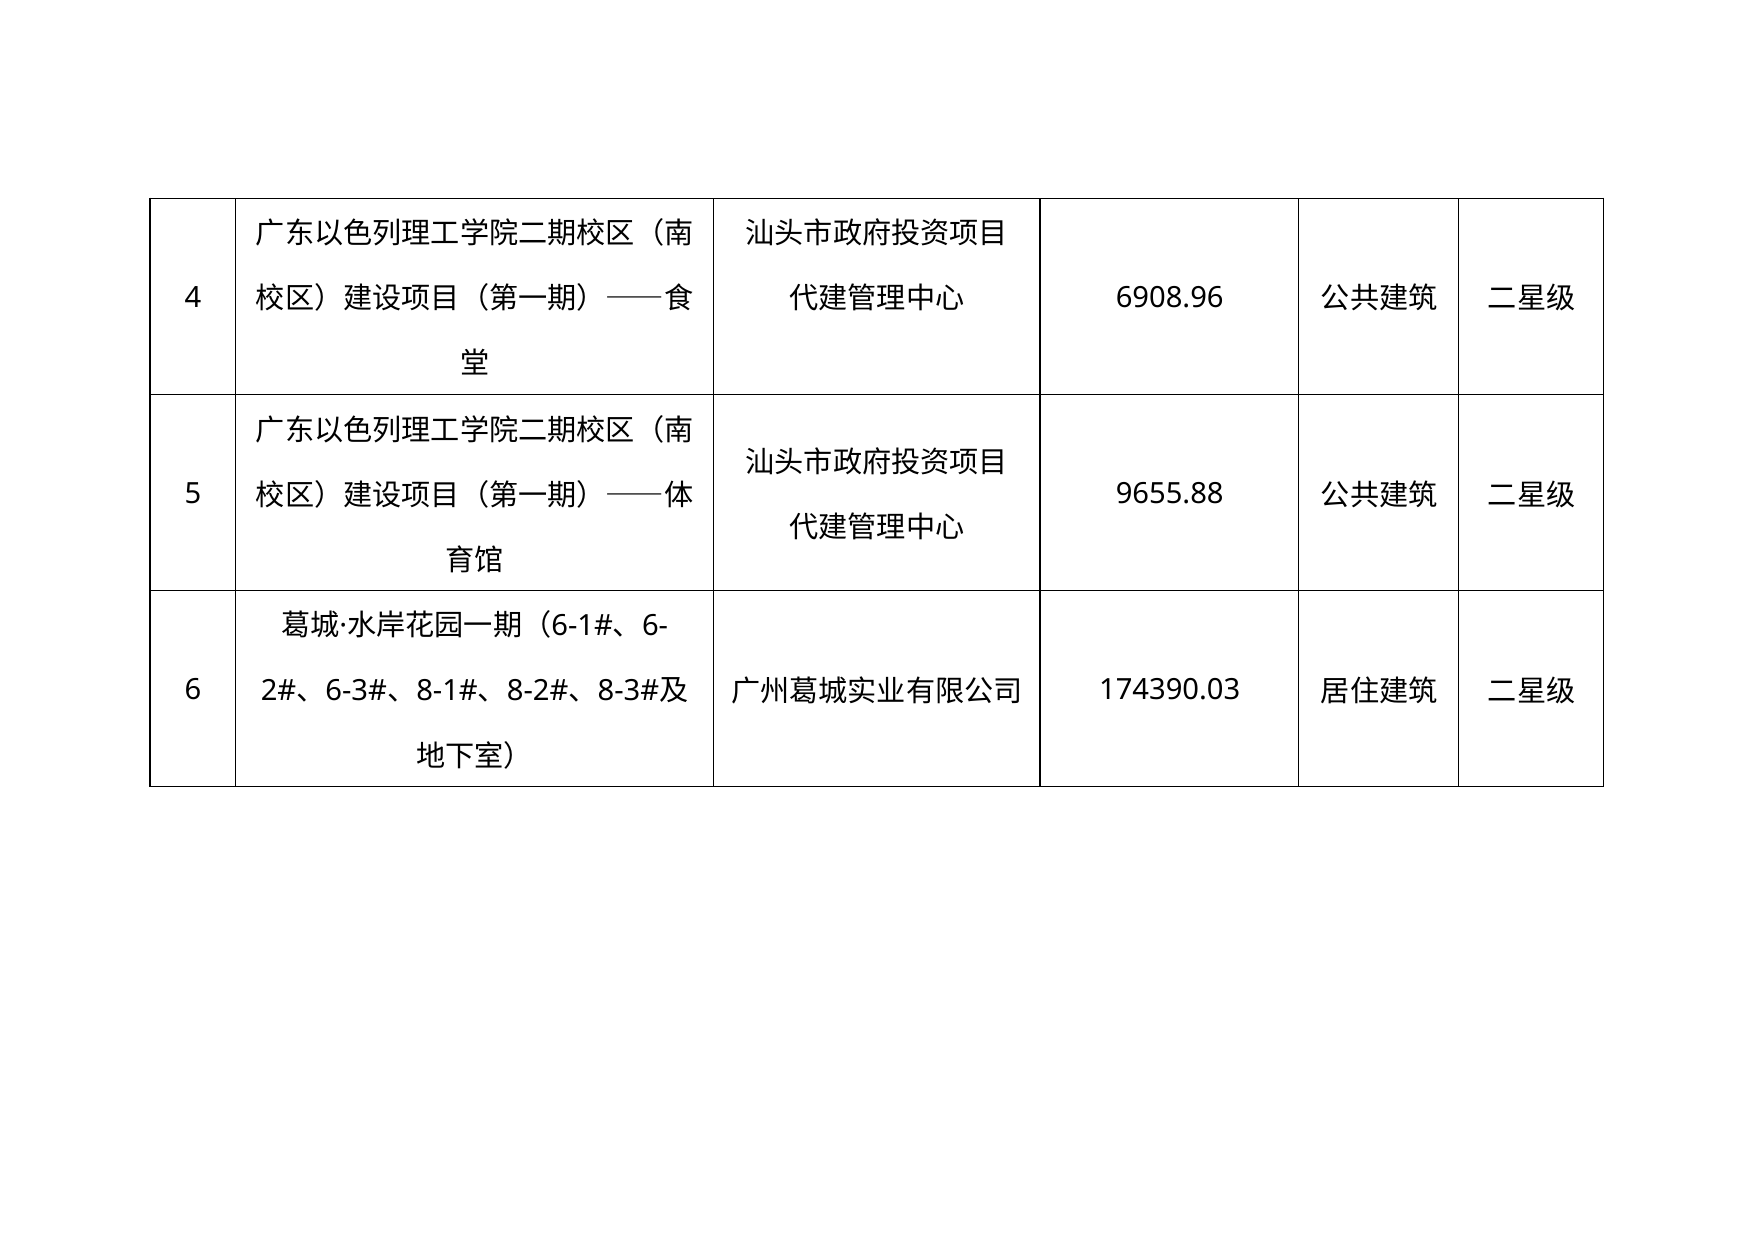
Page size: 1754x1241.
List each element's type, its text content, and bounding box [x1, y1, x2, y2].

table_cell 6908.96 [1041, 199, 1298, 394]
table_cell 4 [151, 199, 235, 394]
table_cell 9655.88 [1041, 395, 1298, 590]
table_cell 174390.03 [1041, 591, 1298, 786]
table_cell 汕头市政府投资项目 代建管理中心 [714, 395, 1039, 590]
table_cell 二星级 [1459, 199, 1603, 394]
table_cell 广东以色列理工学院二期校区（南校区）建设项目（第一期）——体育馆 [236, 395, 713, 590]
table_cell 汕头市政府投资项目 代建管理中心 [714, 199, 1039, 394]
table_cell 广东以色列理工学院二期校区（南校区）建设项目（第一期）——食堂 [236, 199, 713, 394]
table_cell 公共建筑 [1299, 395, 1458, 590]
table_cell 5 [151, 395, 235, 590]
table_cell 公共建筑 [1299, 199, 1458, 394]
table_cell 广州葛城实业有限公司 [714, 591, 1039, 786]
table_cell 葛城·水岸花园一期（6-1#、6-2#、6-3#、8-1#、8-2#、8-3#及地下室） [236, 591, 713, 786]
table_cell 二星级 [1459, 591, 1603, 786]
table_cell 二星级 [1459, 395, 1603, 590]
table_cell 居住建筑 [1299, 591, 1458, 786]
table_cell 6 [151, 591, 235, 786]
